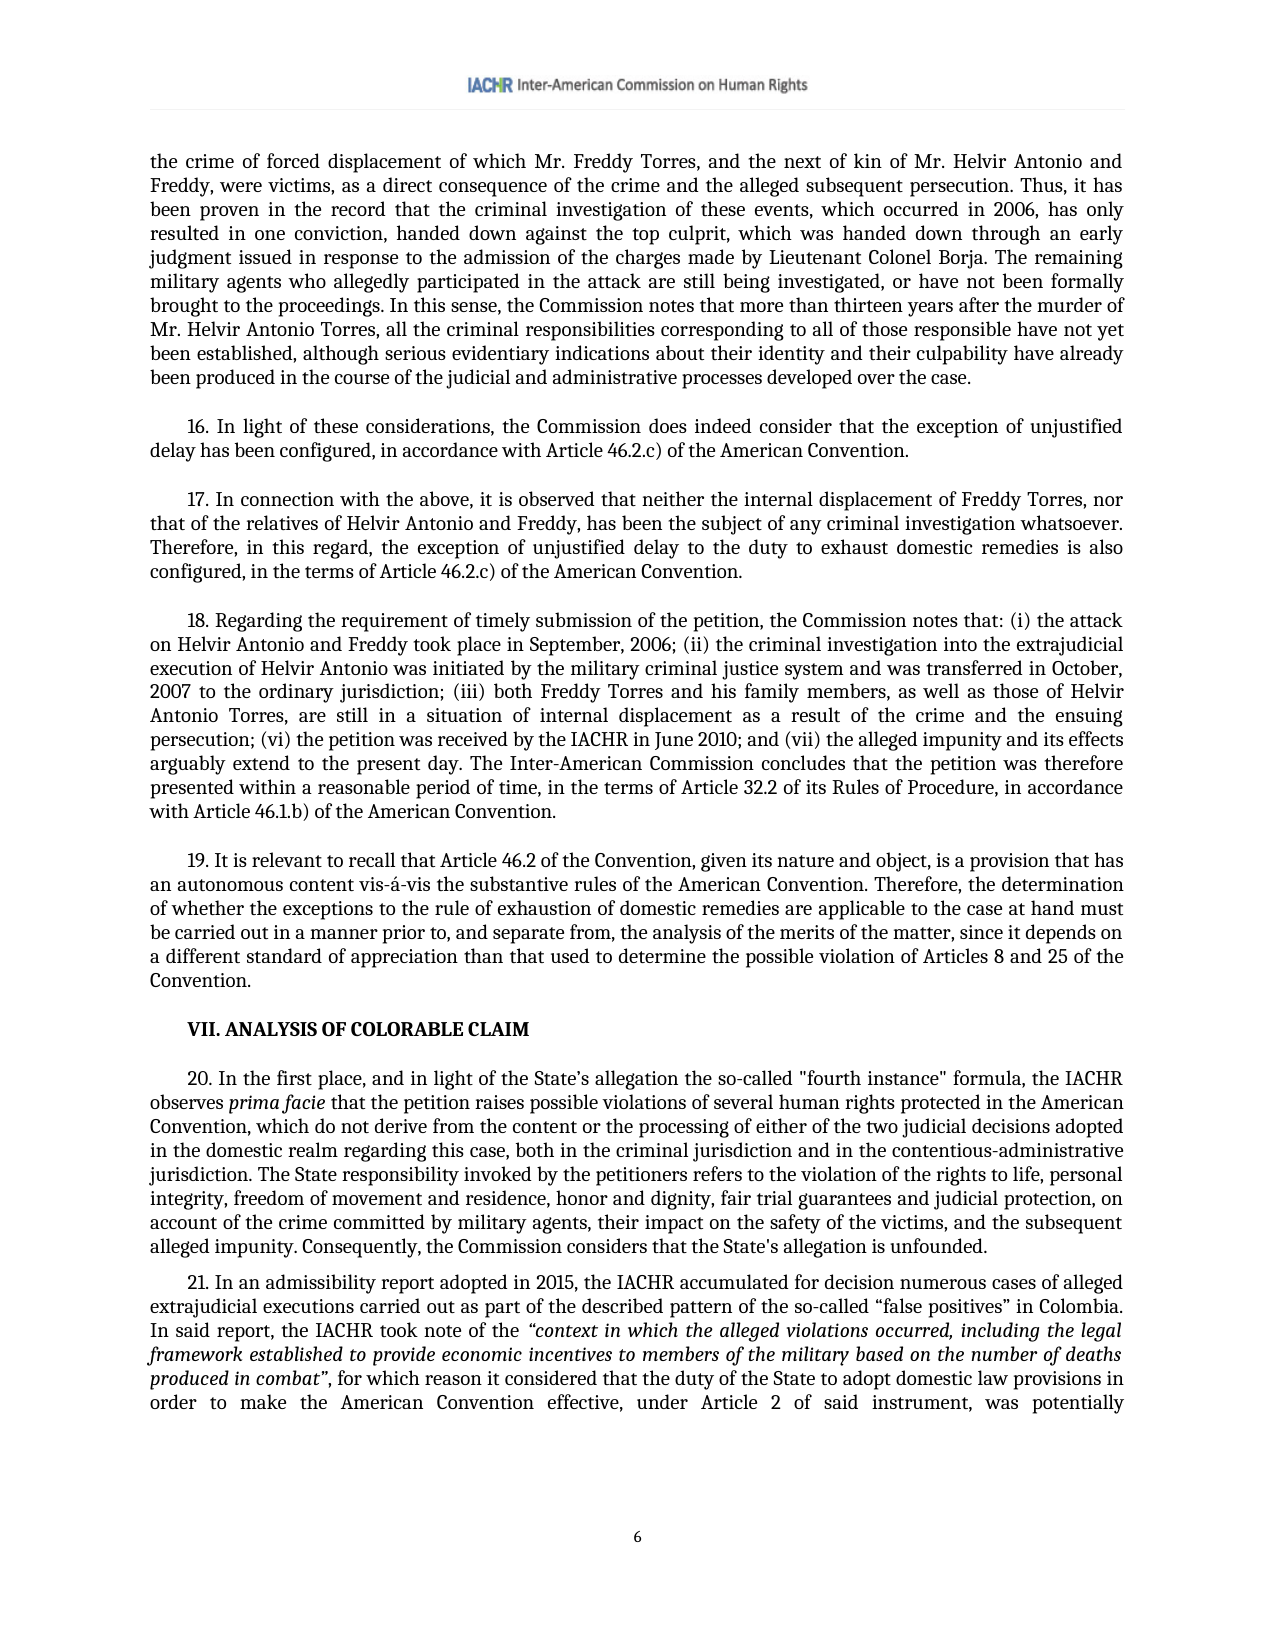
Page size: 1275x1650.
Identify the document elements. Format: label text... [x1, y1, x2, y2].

picture [456, 75, 819, 95]
text VII. ANALYSIS OF COLORABLE CLAIM [150, 1018, 1125, 1042]
text 18. Regarding the requirement of timely submission of the petition, the Commission notes that: (i) the attack on Helvir Antonio and Freddy took place in September, 2006; (ii) the criminal investigation into the extrajudicial execution of Helvir Antonio was initiated by the military criminal justice system and was transferred in October, 2007 to the ordinary jurisdiction; (iii) both Freddy Torres and his family members, as well as those of Helvir Antonio Torres, are still in a situation of internal displacement as a result of the crime and the ensuing persecution; (vi) the petition was received by the IACHR in June 2010; and (vii) the alleged impunity and its effects arguably extend to the present day. The Inter-American Commission concludes that the petition was therefore presented within a reasonable period of time, in the terms of Article 32.2 of its Rules of Procedure, in accordance with Article 46.1.b) of the American Convention. [150, 608, 1125, 824]
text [150, 150, 1125, 389]
text 20. In the first place, and in light of the State’s allegation the so-called "fourth instance" formula, the IACHR observes prima facie that the petition raises possible violations of several human rights protected in the American Convention, which do not derive from the content or the processing of either of the two judicial decisions adopted in the domestic realm regarding this case, both in the criminal jurisdiction and in the contentious-administrative jurisdiction. The State responsibility invoked by the petitioners refers to the violation of the rights to life, personal integrity, freedom of movement and residence, honor and dignity, fair trial guarantees and judicial protection, on account of the crime committed by military agents, their impact on the safety of the victims, and the subsequent alleged impunity. Consequently, the Commission considers that the State's allegation is unfounded. [150, 1067, 1125, 1258]
text 19. It is relevant to recall that Article 46.2 of the Convention, given its nature and object, is a provision that has an autonomous content vis-á-vis the substantive rules of the American Convention. Therefore, the determination of whether the exceptions to the rule of exhaustion of domestic remedies are applicable to the case at hand must be carried out in a manner prior to, and separate from, the analysis of the merits of the matter, since it depends on a different standard of appreciation than that used to determine the possible violation of Articles 8 and 25 of the Convention. [150, 849, 1125, 993]
text 16. In light of these considerations, the Commission does indeed consider that the exception of unjustified delay has been configured, in accordance with Article 46.2.c) of the American Convention. [150, 414, 1125, 462]
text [150, 1271, 1125, 1438]
text 17. In connection with the above, it is observed that neither the internal displacement of Freddy Torres, nor that of the relatives of Helvir Antonio and Freddy, has been the subject of any criminal investigation whatsoever. Therefore, in this regard, the exception of unjustified delay to the duty to exhaust domestic remedies is also configured, in the terms of Article 46.2.c) of the American Convention. [150, 487, 1125, 583]
